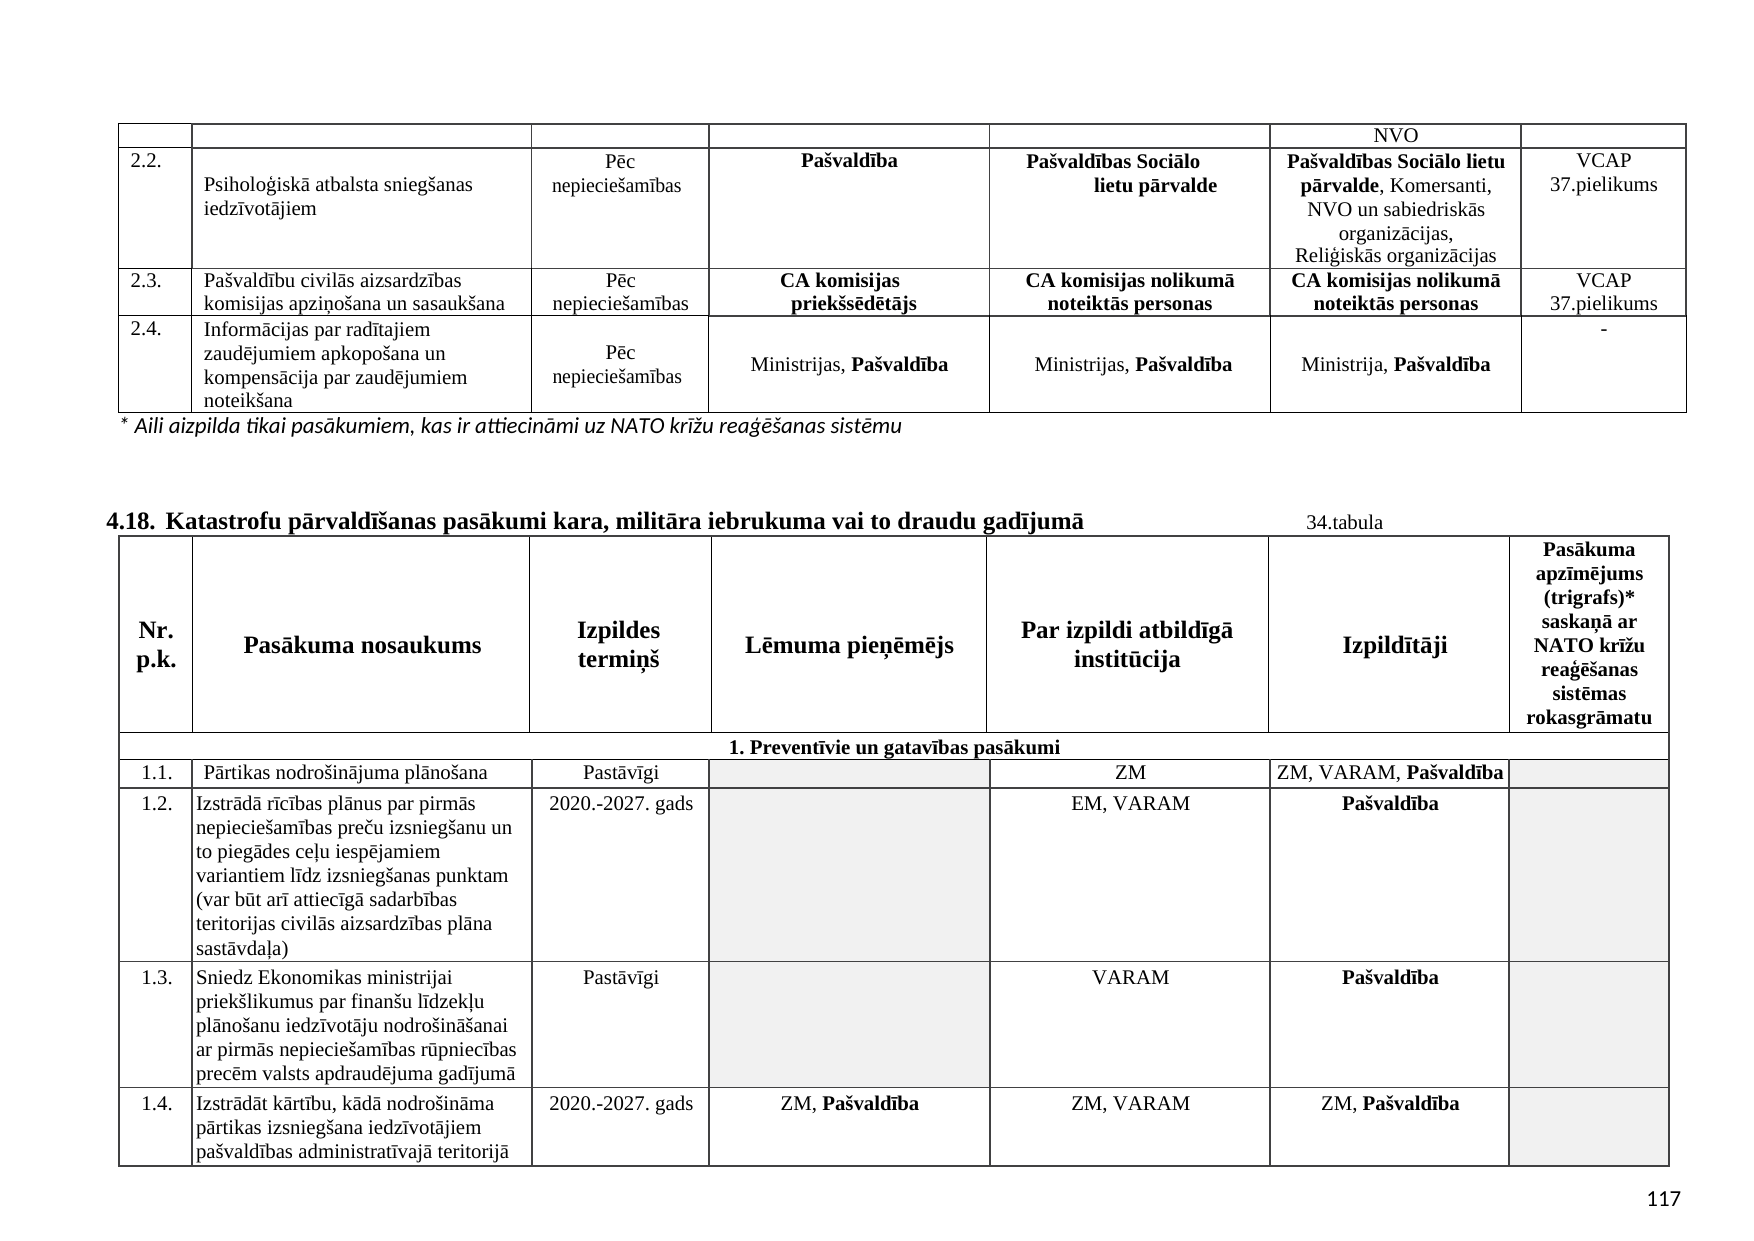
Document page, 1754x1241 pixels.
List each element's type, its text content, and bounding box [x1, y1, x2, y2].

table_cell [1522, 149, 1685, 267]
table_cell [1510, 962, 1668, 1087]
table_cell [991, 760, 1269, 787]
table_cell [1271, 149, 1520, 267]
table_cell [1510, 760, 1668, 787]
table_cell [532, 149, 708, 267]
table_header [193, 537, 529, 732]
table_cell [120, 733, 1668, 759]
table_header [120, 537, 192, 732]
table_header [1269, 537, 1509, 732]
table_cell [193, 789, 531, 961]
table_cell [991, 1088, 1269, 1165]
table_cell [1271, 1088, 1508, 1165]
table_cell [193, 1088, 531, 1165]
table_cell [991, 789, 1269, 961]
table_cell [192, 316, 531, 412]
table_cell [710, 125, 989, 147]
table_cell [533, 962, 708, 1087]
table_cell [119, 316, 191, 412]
subtitle Katastrofu pārvaldīšanas pasākumi kara, militāra iebrukuma vai to draudu gadījumā 34.tabula [106, 506, 1681, 534]
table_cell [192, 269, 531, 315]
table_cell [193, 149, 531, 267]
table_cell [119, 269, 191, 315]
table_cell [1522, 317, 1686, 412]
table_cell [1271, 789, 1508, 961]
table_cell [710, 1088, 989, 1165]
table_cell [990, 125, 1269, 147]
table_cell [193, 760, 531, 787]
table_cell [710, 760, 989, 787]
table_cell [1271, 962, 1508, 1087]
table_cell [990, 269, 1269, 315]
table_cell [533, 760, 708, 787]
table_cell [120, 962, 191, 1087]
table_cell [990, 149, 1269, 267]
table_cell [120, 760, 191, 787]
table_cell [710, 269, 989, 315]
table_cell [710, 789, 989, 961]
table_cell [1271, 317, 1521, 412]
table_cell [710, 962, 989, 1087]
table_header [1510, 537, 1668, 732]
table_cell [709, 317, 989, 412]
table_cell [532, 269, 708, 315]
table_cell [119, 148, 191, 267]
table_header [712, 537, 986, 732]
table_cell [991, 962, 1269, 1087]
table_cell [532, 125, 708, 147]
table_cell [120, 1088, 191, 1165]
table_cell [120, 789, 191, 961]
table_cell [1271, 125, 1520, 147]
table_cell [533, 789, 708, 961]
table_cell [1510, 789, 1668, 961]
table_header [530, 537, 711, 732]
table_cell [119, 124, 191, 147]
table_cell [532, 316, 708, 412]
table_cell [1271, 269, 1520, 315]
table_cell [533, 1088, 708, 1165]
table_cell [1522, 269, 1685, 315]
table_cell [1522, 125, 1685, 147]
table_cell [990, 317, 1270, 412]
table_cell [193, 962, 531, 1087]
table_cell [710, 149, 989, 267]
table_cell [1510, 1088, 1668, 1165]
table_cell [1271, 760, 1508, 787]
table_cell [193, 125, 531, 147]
text * Aili aizpilda tikai pasākumiem, kas ir attiecināmi uz NATO krīžu reaģēšanas sistēmu [118, 413, 1681, 438]
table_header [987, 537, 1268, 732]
